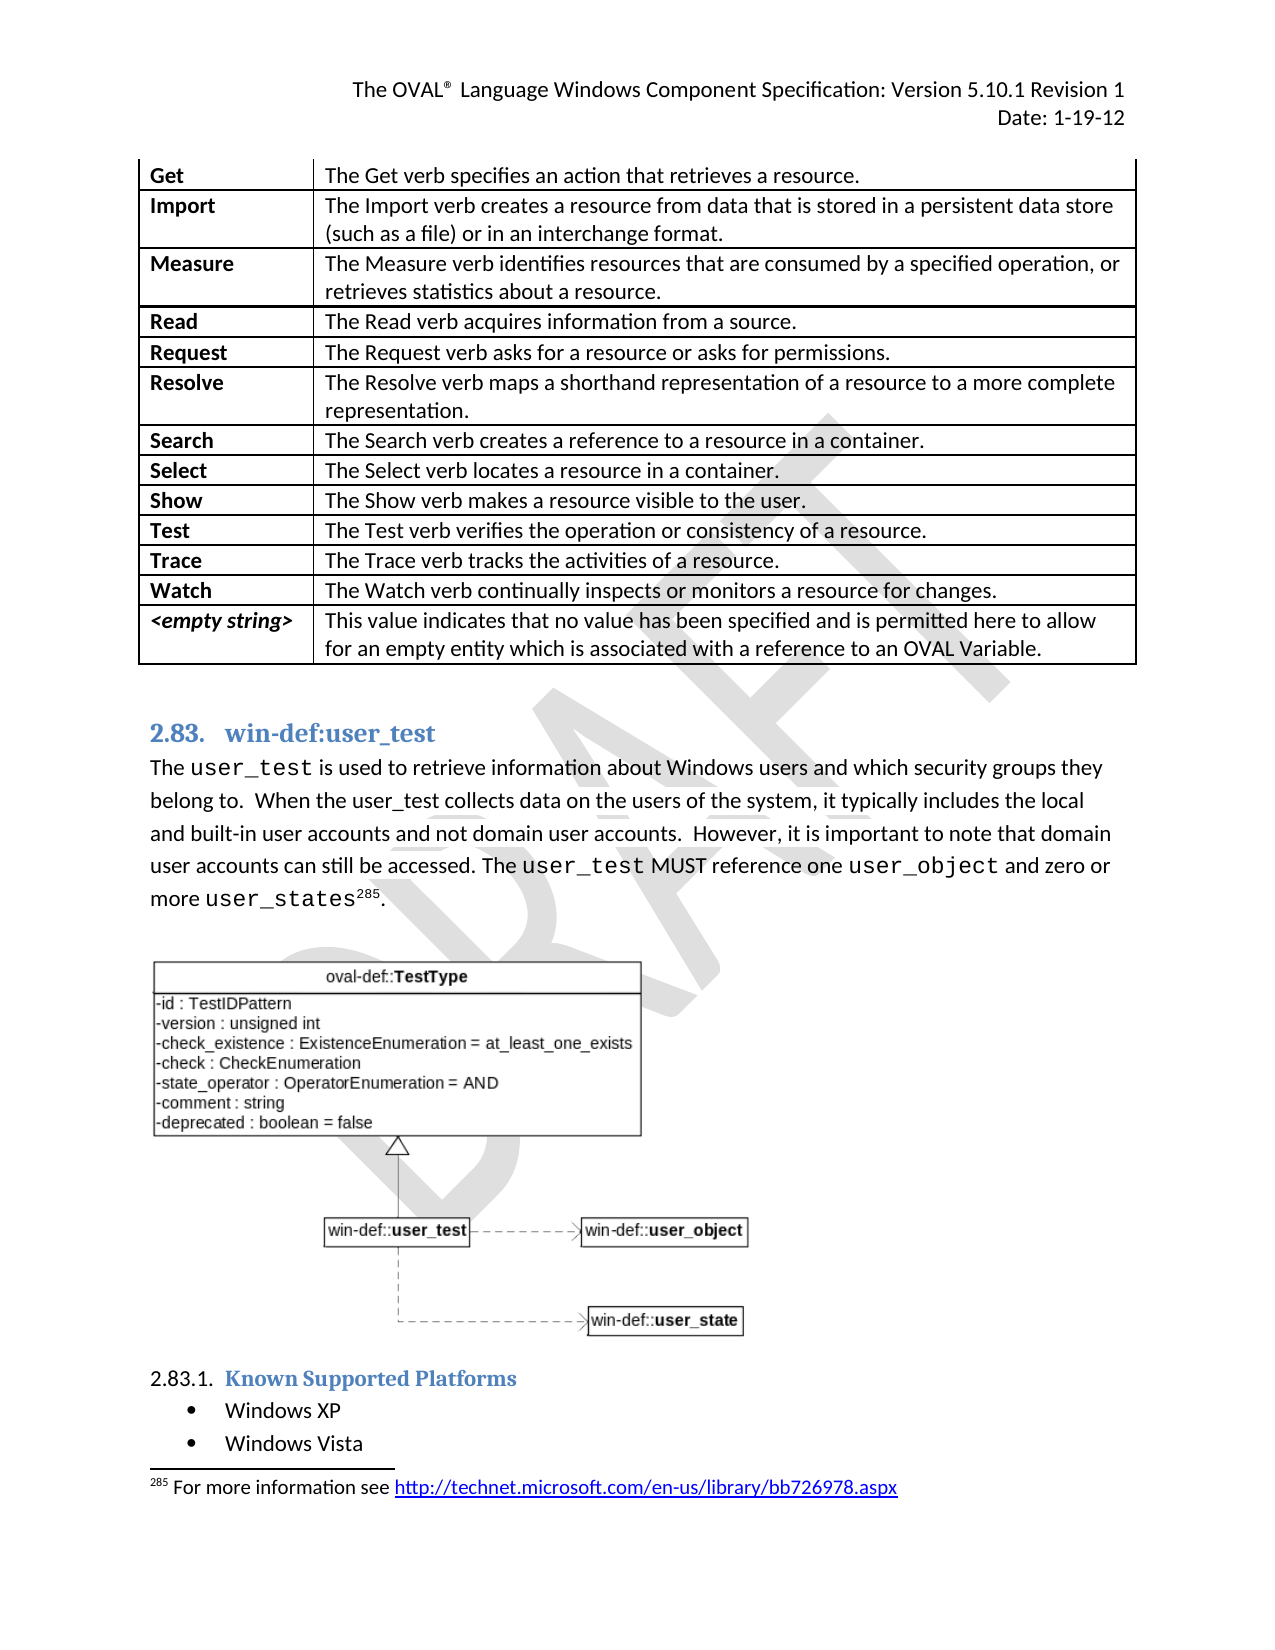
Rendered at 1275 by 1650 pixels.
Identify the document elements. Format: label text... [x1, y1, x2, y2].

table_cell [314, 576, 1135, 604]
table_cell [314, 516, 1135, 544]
text The user_test is used to retrieve information about Windows users and which security groups they belong to. When the user_test collects data on the users of the system, it typically includes the local and built-in user accounts and not domain user accounts. However, it is important to note that domain user accounts can still be accessed. The user_test MUST reference one user_object and zero or more user_states. [150, 753, 1125, 913]
subtitle win-def:user_test [150, 718, 1125, 749]
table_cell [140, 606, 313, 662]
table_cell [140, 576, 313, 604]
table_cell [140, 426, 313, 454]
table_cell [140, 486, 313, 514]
list Windows XP [187, 1396, 1125, 1424]
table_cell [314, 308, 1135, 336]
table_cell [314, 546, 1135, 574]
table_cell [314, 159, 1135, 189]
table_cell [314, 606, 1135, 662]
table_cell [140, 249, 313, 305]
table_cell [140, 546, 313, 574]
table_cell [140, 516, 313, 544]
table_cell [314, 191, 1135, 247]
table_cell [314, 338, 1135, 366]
list Windows Vista [187, 1429, 1125, 1457]
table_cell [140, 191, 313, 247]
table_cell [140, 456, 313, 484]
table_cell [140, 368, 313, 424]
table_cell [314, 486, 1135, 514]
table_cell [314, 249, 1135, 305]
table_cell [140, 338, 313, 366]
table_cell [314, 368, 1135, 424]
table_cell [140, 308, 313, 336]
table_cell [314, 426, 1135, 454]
subtitle Known Supported Platforms [150, 1364, 1125, 1392]
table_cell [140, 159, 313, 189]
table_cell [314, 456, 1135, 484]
